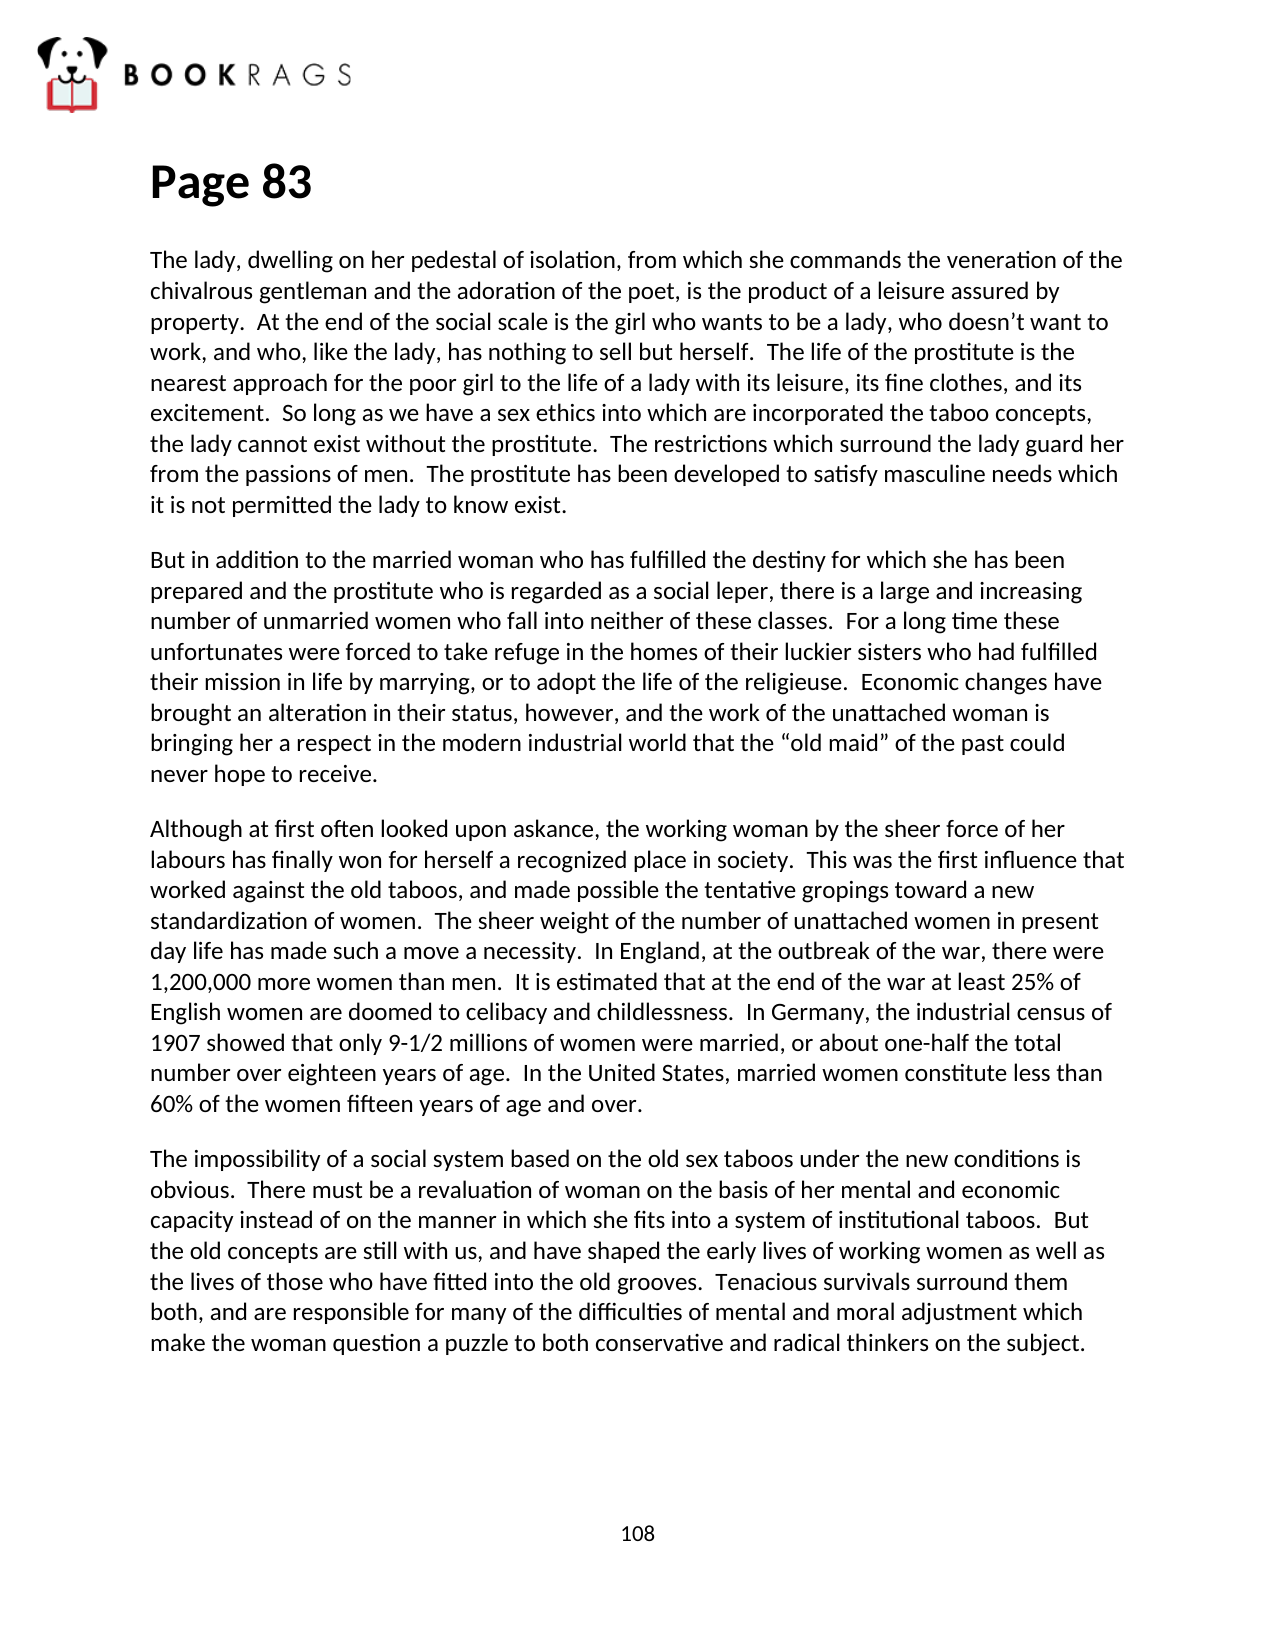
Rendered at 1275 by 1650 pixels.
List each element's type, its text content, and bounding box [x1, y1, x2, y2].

text Page 83 [150, 150, 1125, 211]
text But in addition to the married woman who has fulfilled the destiny for which she has been prepared and the prostitute who is regarded as a social leper, there is a large and increasing number of unmarried women who fall into neither of these classes. For a long time these unfortunates were forced to take refuge in the homes of their luckier sisters who had fulfilled their mission in life by marrying, or to adopt the life of the religieuse. Economic changes have brought an alteration in their status, however, and the work of the unattached woman is bringing her a respect in the modern industrial world that the “old maid” of the past could never hope to receive. [150, 544, 1125, 788]
text The lady, dwelling on her pedestal of isolation, from which she commands the veneration of the chivalrous gentleman and the adoration of the poet, is the product of a leisure assured by property. At the end of the social scale is the girl who wants to be a lady, who doesn’t want to work, and who, like the lady, has nothing to sell but herself. The life of the prostitute is the nearest approach for the poor girl to the life of a lady with its leisure, its fine clothes, and its excitement. So long as we have a sex ethics into which are incorporated the taboo concepts, the lady cannot exist without the prostitute. The restrictions which surround the lady guard her from the passions of men. The prostitute has been developed to satisfy masculine needs which it is not permitted the lady to know exist. [150, 244, 1125, 519]
text Although at first often looked upon askance, the working woman by the sheer force of her labours has finally won for herself a recognized place in society. This was the first influence that worked against the old taboos, and made possible the tentative gropings toward a new standardization of women. The sheer weight of the number of unattached women in present day life has made such a move a necessity. In England, at the outbreak of the war, there were 1,200,000 more women than men. It is estimated that at the end of the war at least 25% of English women are doomed to celibacy and childlessness. In Germany, the industrial census of 1907 showed that only 9-1/2 millions of women were married, or about one-half the total number over eighteen years of age. In the United States, married women constitute less than 60% of the women fifteen years of age and over. [150, 813, 1125, 1119]
picture [37, 37, 351, 113]
text The impossibility of a social system based on the old sex taboos under the new conditions is obvious. There must be a revaluation of woman on the basis of her mental and economic capacity instead of on the manner in which she fits into a system of institutional taboos. But the old concepts are still with us, and have shaped the early lives of working women as well as the lives of those who have fitted into the old grooves. Tenacious survivals surround them both, and are responsible for many of the difficulties of mental and moral adjustment which make the woman question a puzzle to both conservative and radical thinkers on the subject. [150, 1144, 1125, 1357]
